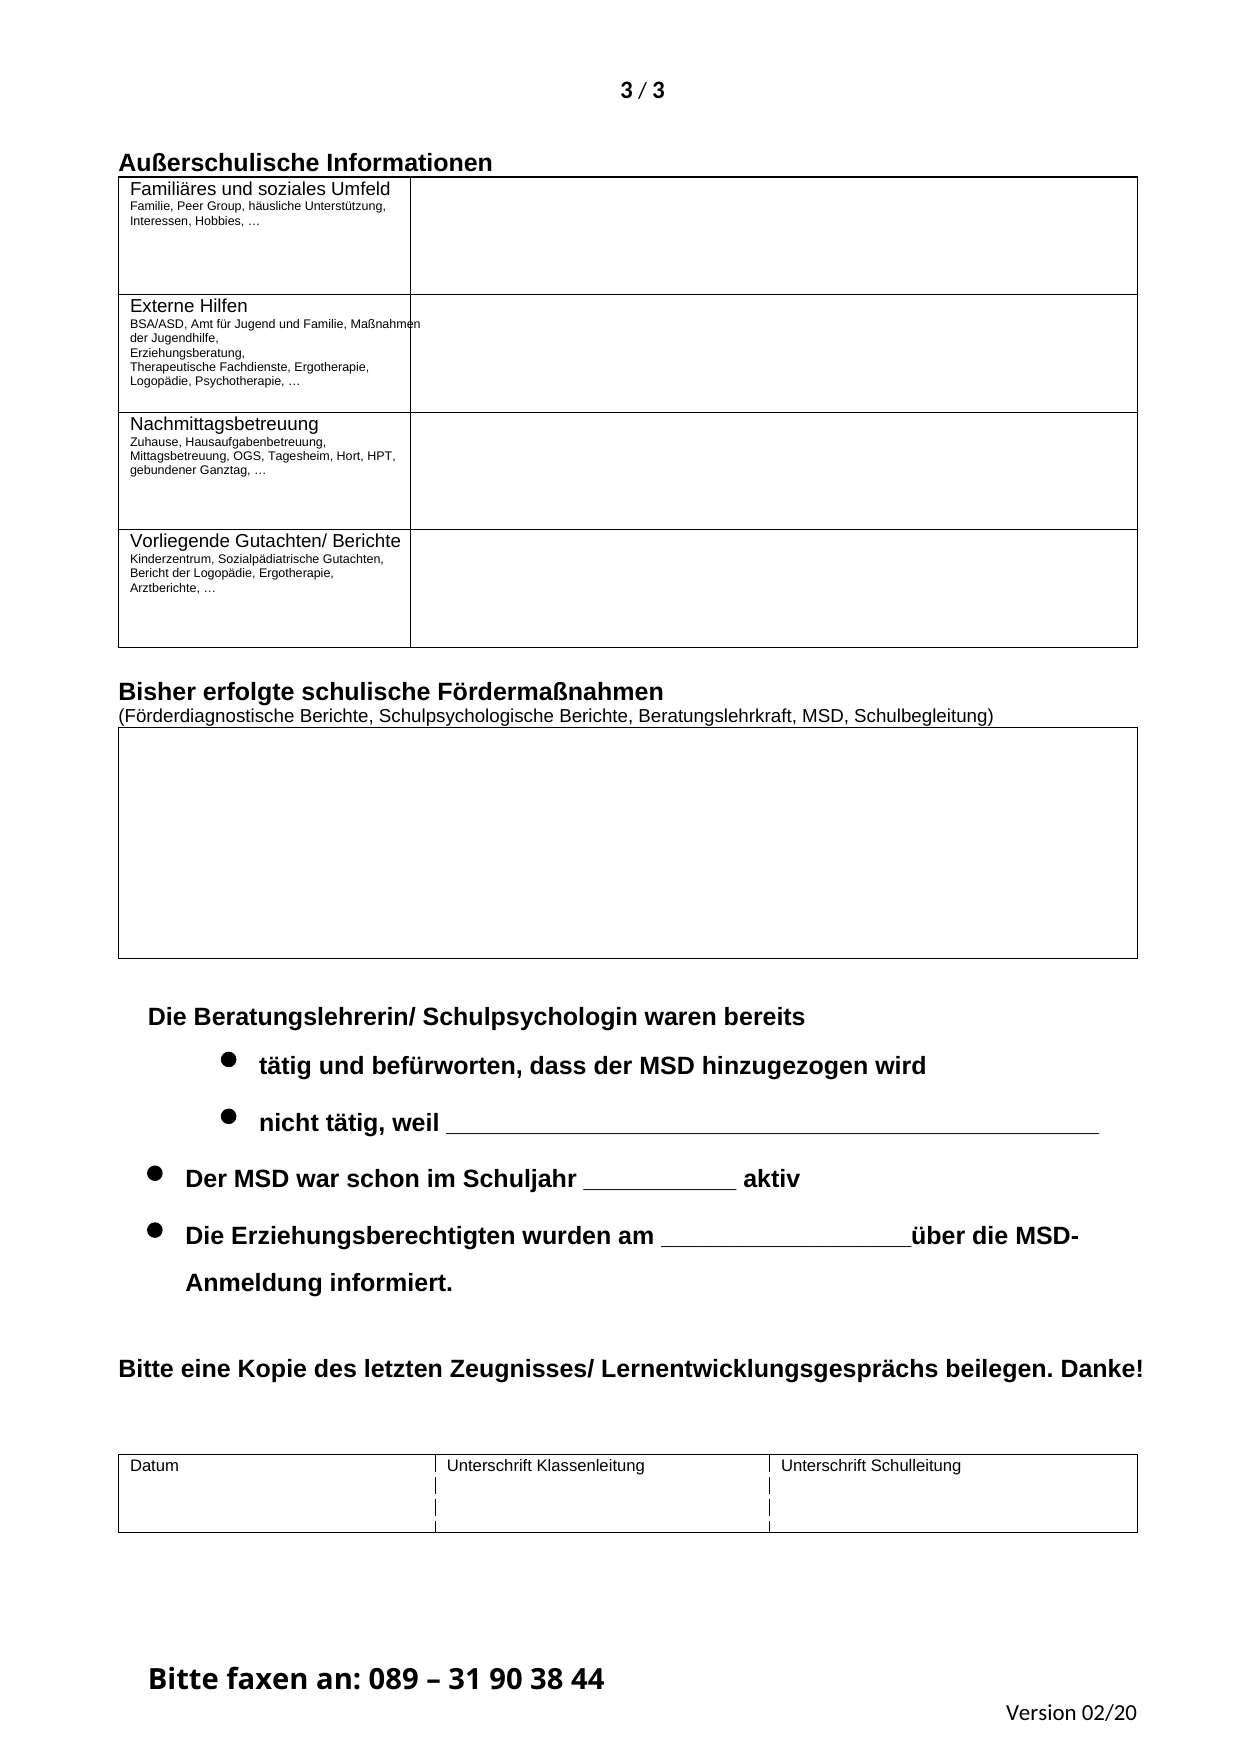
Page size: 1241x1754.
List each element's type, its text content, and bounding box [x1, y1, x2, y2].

list tätig und befürworten, dass der MSD hinzugezogen wird [221, 1045, 1167, 1083]
text Bisher erfolgte schulische Fördermaßnahmen [118, 677, 1167, 705]
table_header Familiäres und soziales Umfeld Familie, Peer Group, häusliche Unterstützung, Interessen, Hobbies, … [119, 178, 410, 294]
table_cell Nachmittagsbetreuung Zuhause, Hausaufgabenbetreuung, Mittagsbetreuung, OGS, Tagesheim, Hort, HPT, gebundener Ganztag, … [119, 413, 410, 529]
table_cell Vorliegende Gutachten/ Berichte Kinderzentrum, Sozialpädiatrische Gutachten, Bericht der Logopädie, Ergotherapie, Arztberichte, … [119, 530, 410, 647]
list nicht tätig, weil _______________________________________________ [221, 1102, 1167, 1140]
text Die Beratungslehrerin/ Schulpsychologin waren bereits [148, 1002, 1167, 1031]
table_header [411, 178, 1137, 294]
table_header [119, 728, 1137, 958]
table_cell Externe Hilfen BSA/ASD, Amt für Jugend und Familie, Maßnahmen der Jugendhilfe, Erziehungsberatung, Therapeutische Fachdienste, Ergotherapie, Logopädie, Psychotherapie, … [119, 295, 410, 412]
text (Förderdiagnostische Berichte, Schulpsychologische Berichte, Beratungslehrkraft, MSD, Schulbegleitung) [118, 705, 1167, 727]
table_cell [411, 530, 1137, 647]
list Die Erziehungsberechtigten wurden am __________________über die MSD-Anmeldung informiert. [148, 1216, 1167, 1297]
text Außerschulische Informationen [118, 148, 1167, 176]
text Bitte eine Kopie des letzten Zeugnisses/ Lernentwicklungsgesprächs beilegen. Danke! [118, 1354, 1167, 1383]
table_header Unterschrift Klassenleitung [435, 1455, 769, 1532]
table_cell [411, 413, 1137, 529]
table_header Datum [119, 1455, 435, 1532]
list Der MSD war schon im Schuljahr ___________ aktiv [148, 1159, 1167, 1197]
table_cell [411, 295, 1137, 412]
table_header Unterschrift Schulleitung [770, 1455, 1137, 1532]
